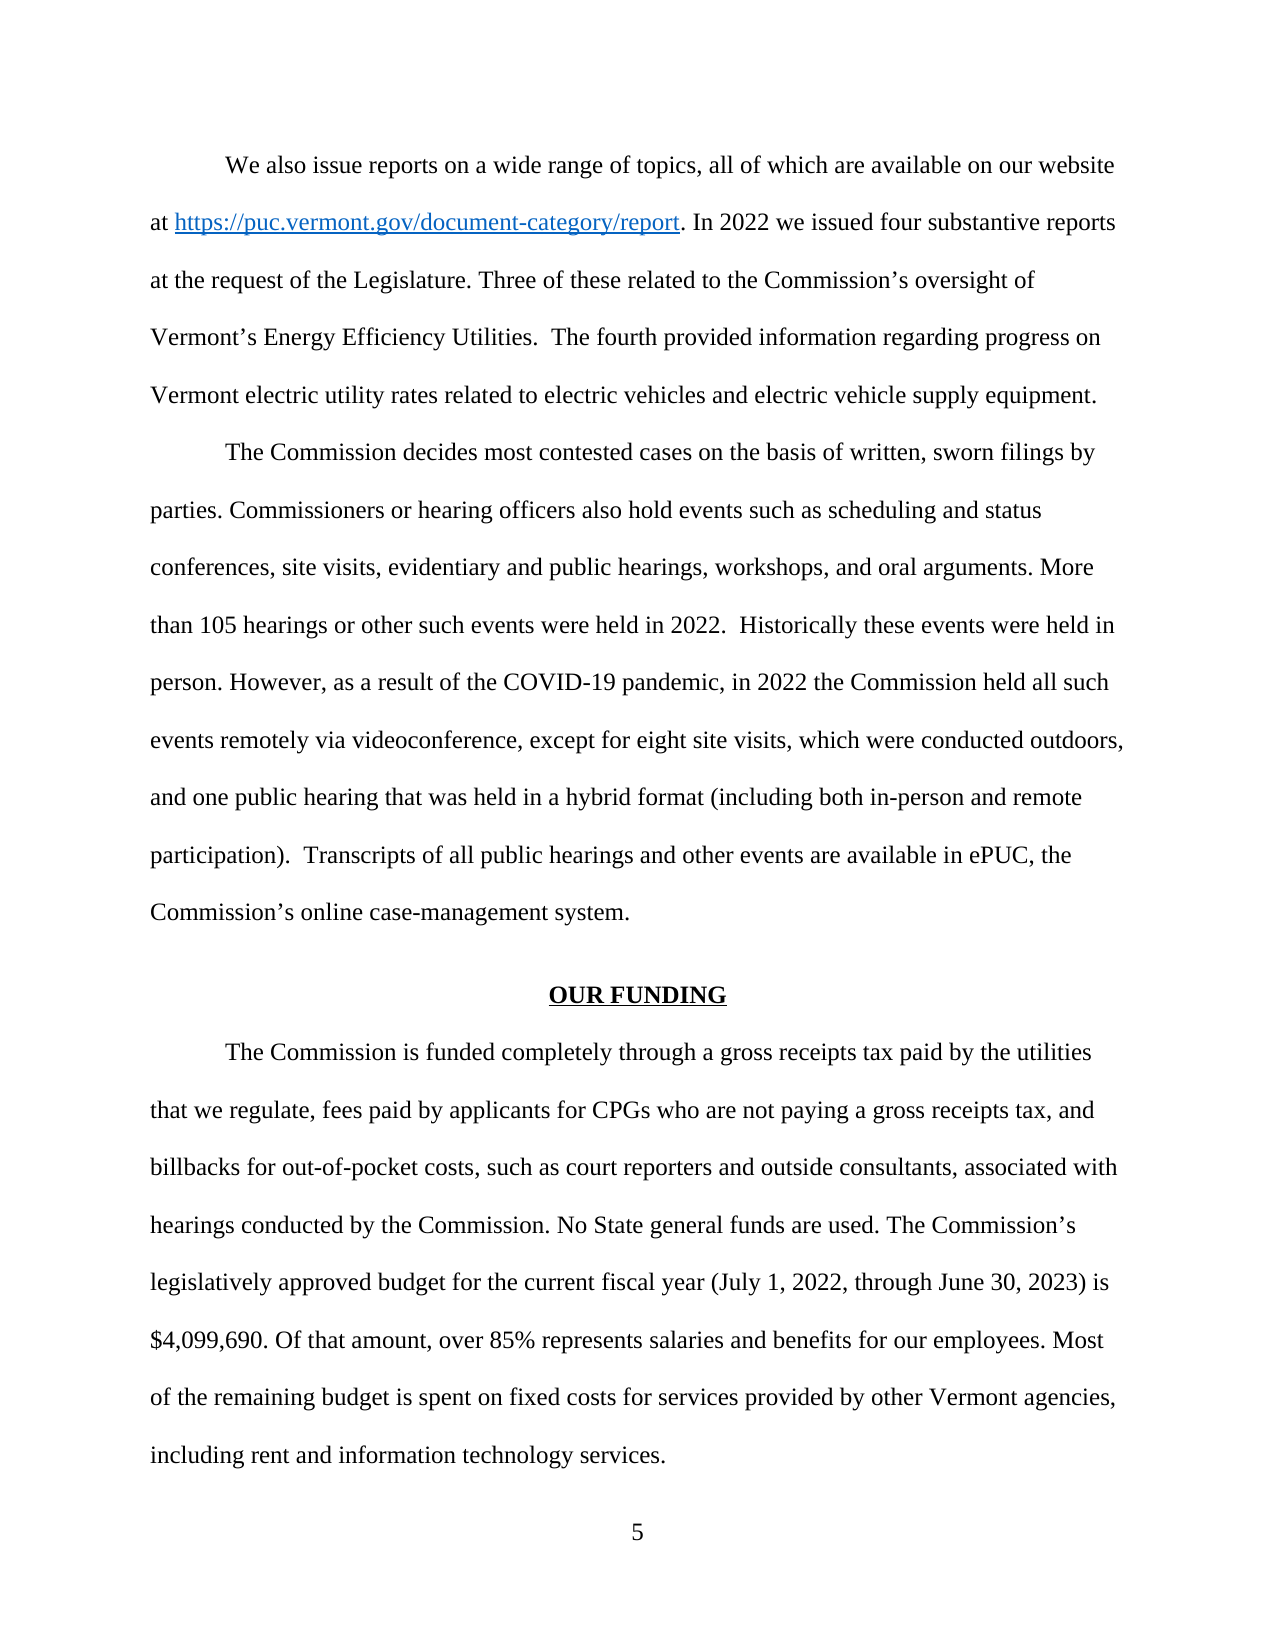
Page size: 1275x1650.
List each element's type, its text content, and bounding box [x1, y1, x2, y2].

text We also issue reports on a wide range of topics, all of which are available on our website at https://puc.vermont.gov/document-category/report. In 2022 we issued four substantive reports at the request of the Legislature. Three of these related to the Commission’s oversight of Vermont’s Energy Efficiency Utilities. The fourth provided information regarding progress on Vermont electric utility rates related to electric vehicles and electric vehicle supply equipment. [150, 150, 1125, 409]
text The Commission is funded completely through a gross receipts tax paid by the utilities that we regulate, fees paid by applicants for CPGs who are not paying a gross receipts tax, and billbacks for out-of-pocket costs, such as court reporters and outside consultants, associated with hearings conducted by the Commission. No State general funds are used. The Commission’s legislatively approved budget for the current fiscal year (July 1, 2022, through June 30, 2023) is $4,099,690. Of that amount, over 85% represents salaries and benefits for our employees. Most of the remaining budget is spent on fixed costs for services provided by other Vermont agencies, including rent and information technology services. [150, 1037, 1125, 1469]
text The Commission decides most contested cases on the basis of written, sworn filings by parties. Commissioners or hearing officers also hold events such as scheduling and status conferences, site visits, evidentiary and public hearings, workshops, and oral arguments. More than 105 hearings or other such events were held in 2022. Historically these events were held in person. However, as a result of the COVID-19 pandemic, in 2022 the Commission held all such events remotely via videoconference, except for eight site visits, which were conducted outdoors, and one public hearing that was held in a hybrid format (including both in-person and remote participation). Transcripts of all public hearings and other events are available in ePUC, the Commission’s online case-management system. [150, 437, 1125, 926]
text OUR FUNDING [150, 980, 1125, 1009]
